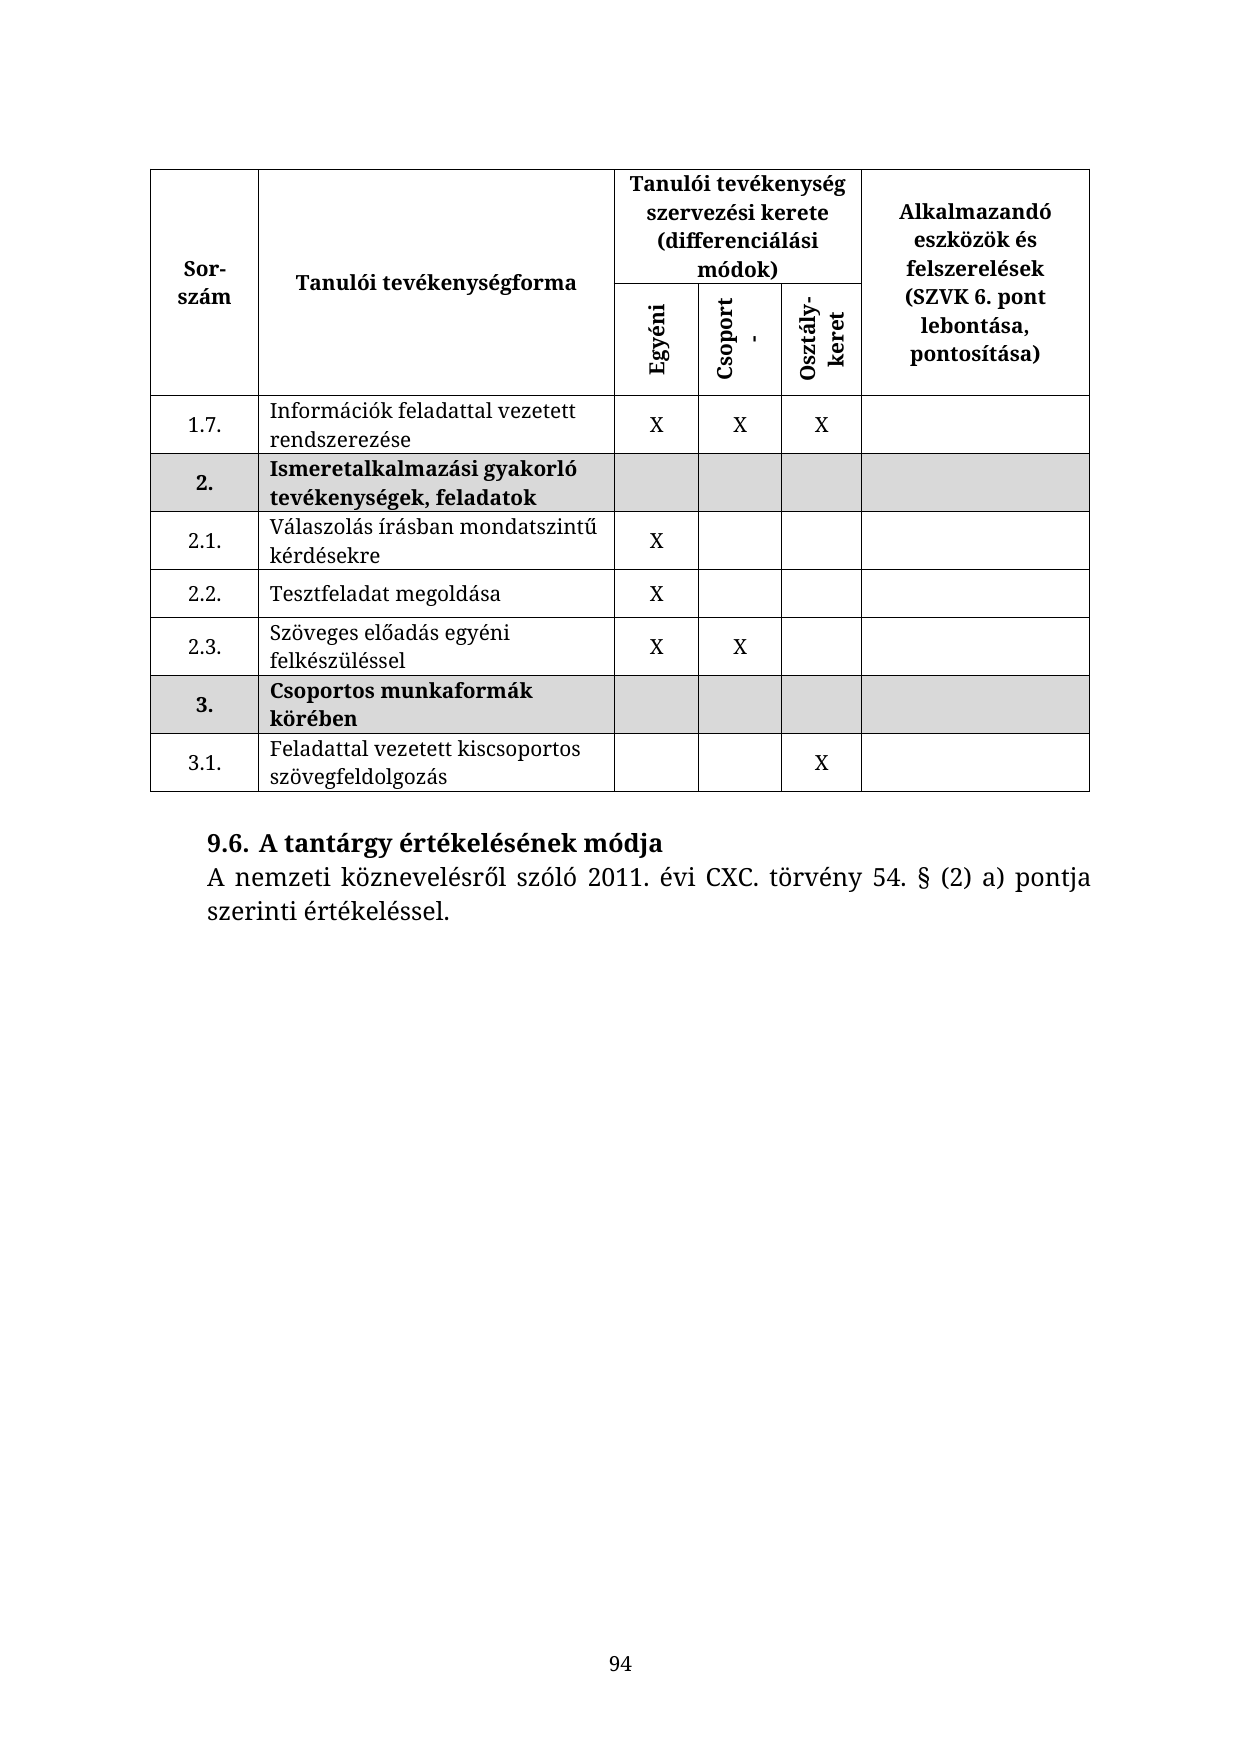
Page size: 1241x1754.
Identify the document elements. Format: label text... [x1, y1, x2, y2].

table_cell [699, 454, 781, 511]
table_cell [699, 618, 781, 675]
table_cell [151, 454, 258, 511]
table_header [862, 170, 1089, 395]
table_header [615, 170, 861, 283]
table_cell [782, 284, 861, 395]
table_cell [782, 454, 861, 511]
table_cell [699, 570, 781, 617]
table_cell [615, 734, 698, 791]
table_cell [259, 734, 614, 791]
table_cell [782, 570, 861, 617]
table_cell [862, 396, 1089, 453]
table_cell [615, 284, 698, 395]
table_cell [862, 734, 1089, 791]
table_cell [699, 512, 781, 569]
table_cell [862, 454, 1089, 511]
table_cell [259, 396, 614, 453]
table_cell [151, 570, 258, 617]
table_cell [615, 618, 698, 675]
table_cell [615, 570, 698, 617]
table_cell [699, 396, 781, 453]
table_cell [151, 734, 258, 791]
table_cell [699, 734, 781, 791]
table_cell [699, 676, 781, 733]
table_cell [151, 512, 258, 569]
text A nemzeti köznevelésről szóló 2011. évi CXC. törvény 54. § (2) a) pontja szerinti értékeléssel. [207, 860, 1092, 928]
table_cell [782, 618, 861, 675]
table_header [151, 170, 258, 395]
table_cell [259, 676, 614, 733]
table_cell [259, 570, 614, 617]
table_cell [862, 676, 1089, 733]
list A tantárgy értékelésének módja [207, 826, 1092, 860]
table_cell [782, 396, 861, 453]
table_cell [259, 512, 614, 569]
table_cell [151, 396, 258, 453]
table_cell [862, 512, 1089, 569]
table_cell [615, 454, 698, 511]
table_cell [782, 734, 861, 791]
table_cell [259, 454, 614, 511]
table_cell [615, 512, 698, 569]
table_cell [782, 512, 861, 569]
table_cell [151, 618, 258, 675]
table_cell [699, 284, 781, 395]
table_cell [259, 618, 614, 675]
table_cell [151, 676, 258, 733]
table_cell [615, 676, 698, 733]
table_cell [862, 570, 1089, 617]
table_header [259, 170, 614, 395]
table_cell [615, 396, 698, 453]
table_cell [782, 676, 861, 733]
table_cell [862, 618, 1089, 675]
